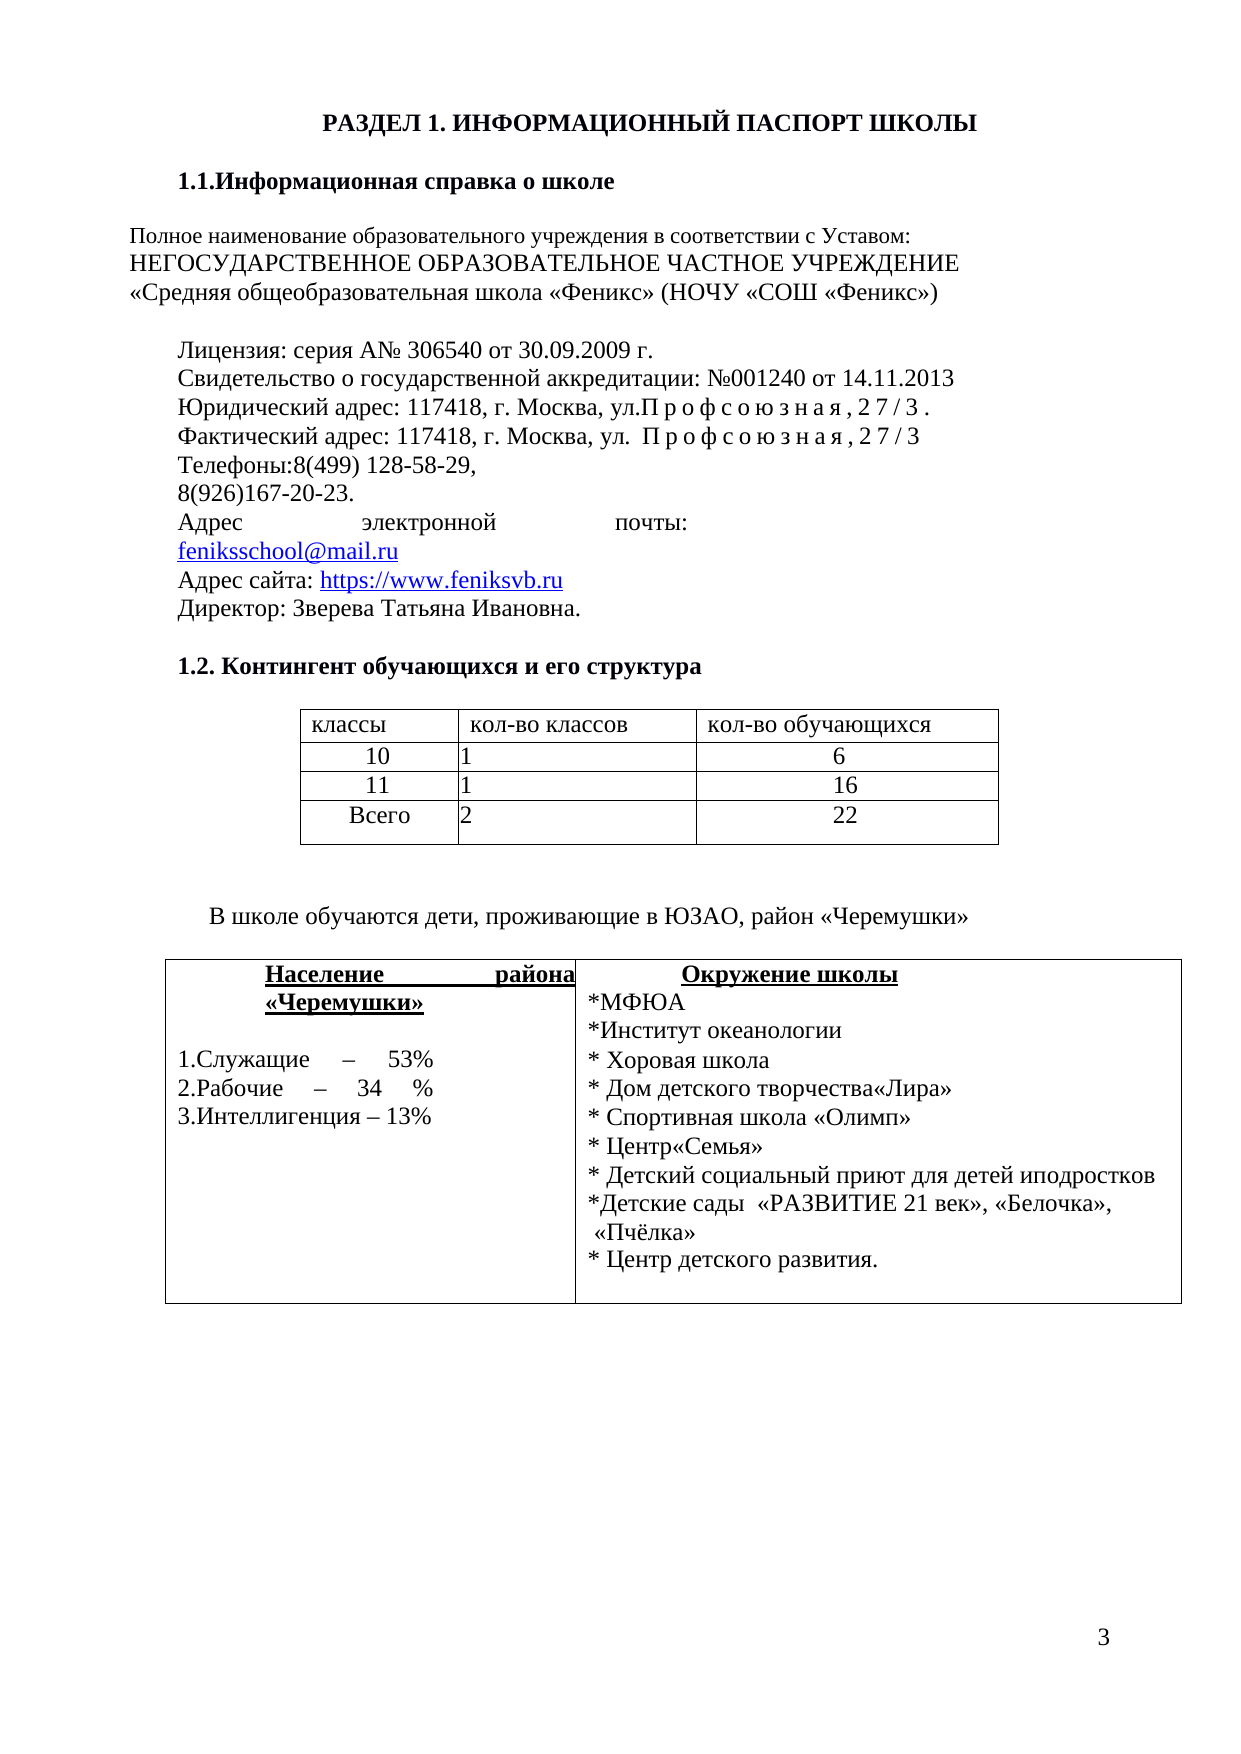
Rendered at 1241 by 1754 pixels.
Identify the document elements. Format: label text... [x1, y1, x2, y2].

text Директор: Зверева Татьяна Ивановна. [177, 593, 688, 622]
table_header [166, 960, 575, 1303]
text Адрес сайта: https://www.feniksvb.ru [177, 565, 688, 593]
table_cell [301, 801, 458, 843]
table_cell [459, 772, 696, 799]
text Адрес электронной почты: feniksschool@mail.ru [177, 507, 688, 565]
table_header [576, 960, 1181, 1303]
text 1.2. Контингент обучающихся и его структура [177, 651, 1238, 680]
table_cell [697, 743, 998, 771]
text Свидетельство о государственной аккредитации: №001240 от 14.11.2013 [177, 363, 1238, 392]
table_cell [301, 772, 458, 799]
text Фактический адрес: 117418, г. Москва, ул. Профсоюзная,27/3 [177, 421, 1122, 450]
text 8(926)167-20-23. [177, 478, 1122, 507]
text Полное наименование образовательного учреждения в соответствии с Уставом: [129, 222, 1238, 248]
text Лицензия: серия А№ 306540 от 30.09.2009 г. [177, 335, 1122, 363]
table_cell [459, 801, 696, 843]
text В школе обучаются дети, проживающие в ЮЗАО, район «Черемушки» [208, 901, 1238, 929]
text НЕГОСУДАРСТВЕННОЕ ОБРАЗОВАТЕЛЬНОЕ ЧАСТНОЕ УЧРЕЖДЕНИЕ [129, 248, 1238, 277]
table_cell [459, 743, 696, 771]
text 1.1.Информационная справка о школе [177, 166, 1238, 194]
text Юридический адрес: 117418, г. Москва, ул.Профсоюзная,27/3. [177, 392, 1122, 421]
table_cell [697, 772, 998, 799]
text «Средняя общеобразовательная школа «Феникс» (НОЧУ «СОШ «Феникс») [129, 277, 1238, 306]
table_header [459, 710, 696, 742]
text Телефоны:8(499) 128-58-29, [177, 450, 1122, 478]
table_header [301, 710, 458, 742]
text РАЗДЕЛ 1. ИНФОРМАЦИОННЫЙ ПАСПОРТ ШКОЛЫ [322, 108, 1238, 137]
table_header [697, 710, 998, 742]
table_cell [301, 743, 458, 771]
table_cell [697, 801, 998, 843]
